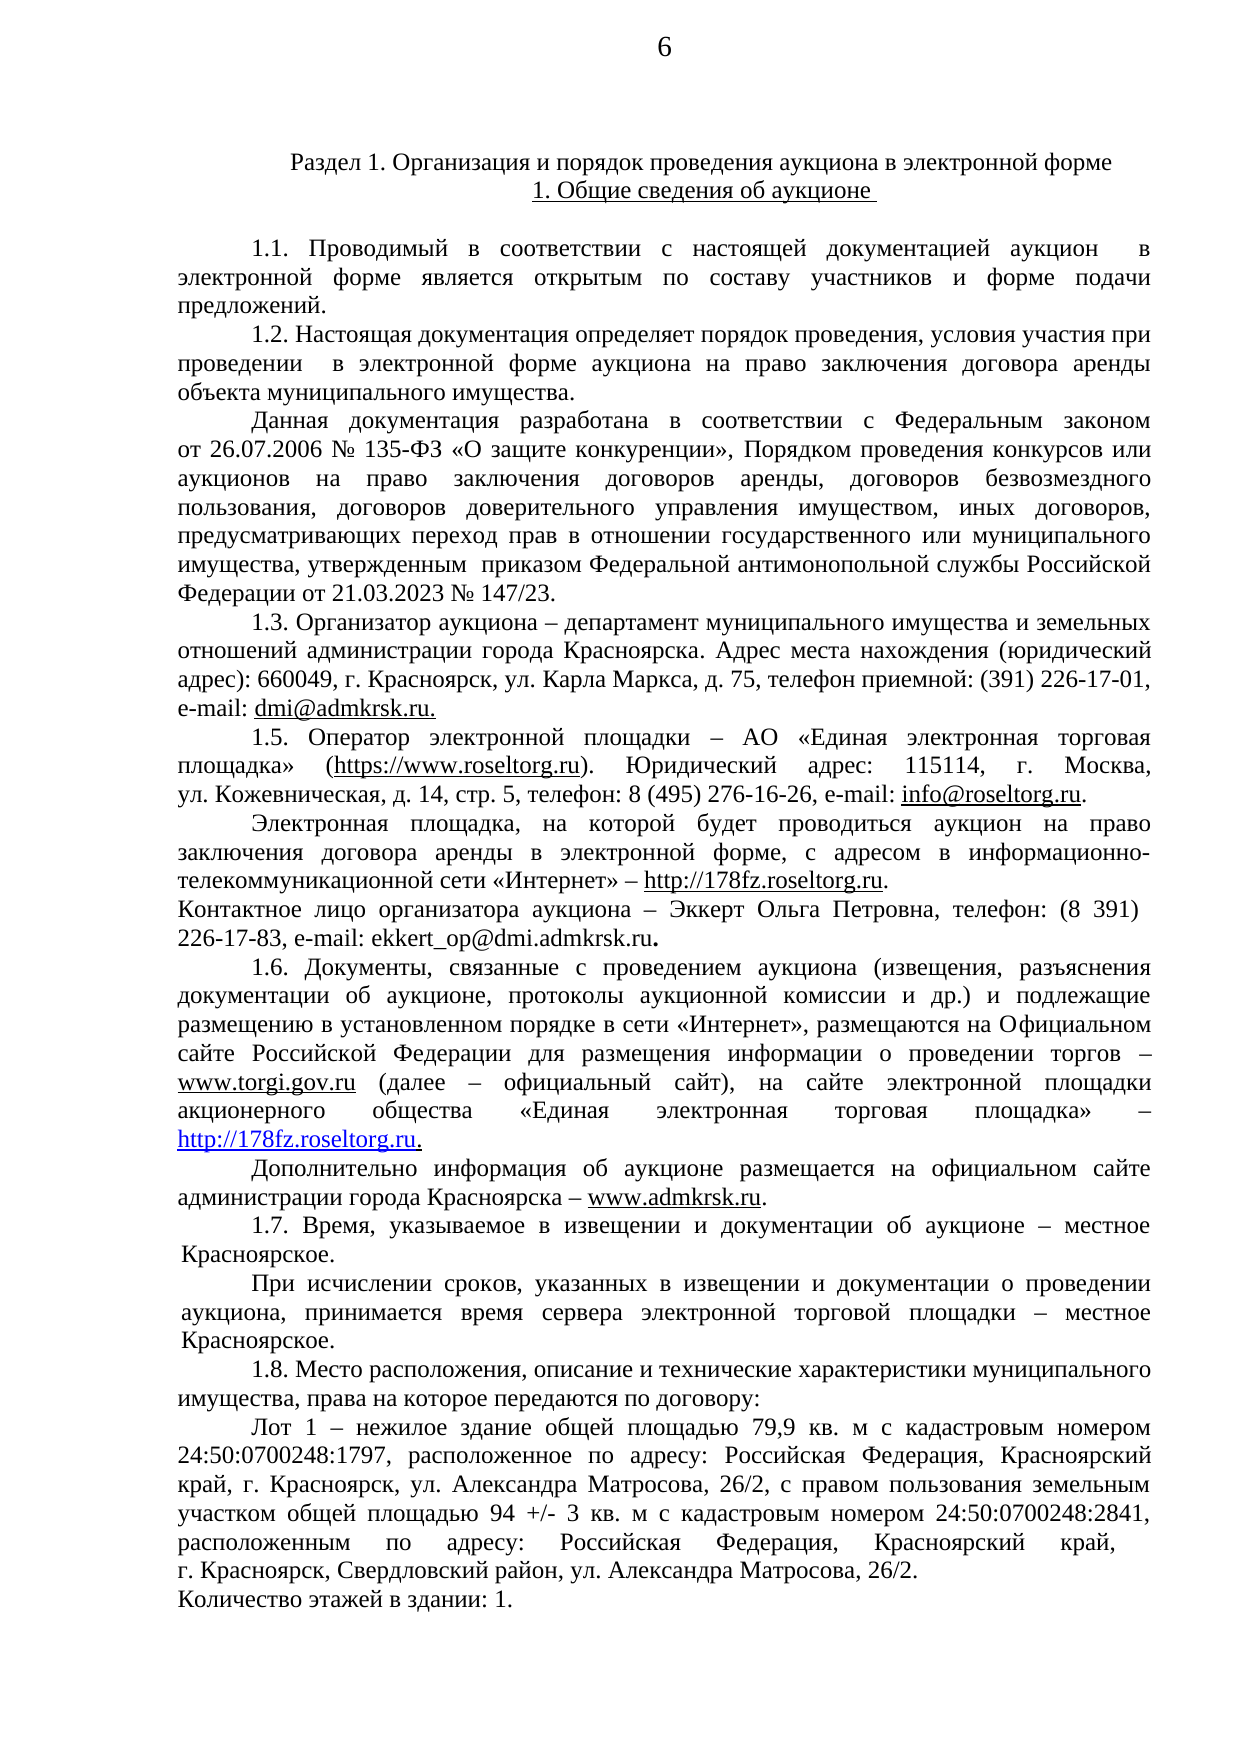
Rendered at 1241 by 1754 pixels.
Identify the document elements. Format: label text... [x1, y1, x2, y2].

text Дополнительно информация об аукционе размещается на официальном сайте администрации города Красноярска – www.admkrsk.ru. [177, 1153, 1152, 1211]
text 1.8. Место расположения, описание и технические характеристики муниципального имущества, права на которое передаются по договору: [177, 1354, 1152, 1412]
text 1.2. Настоящая документация определяет порядок проведения, условия участия при проведении в электронной форме аукциона на право заключения договора аренды объекта муниципального имущества. [177, 319, 1152, 406]
list При исчислении сроков, указанных в извещении и документации о проведении аукциона, принимается время сервера электронной торговой площадки – местное Красноярское. [181, 1268, 1152, 1354]
text 1.3. Организатор аукциона – департамент муниципального имущества и земельных отношений администрации города Красноярска. Адрес места нахождения (юридический адрес): 660049, г. Красноярск, ул. Карла Маркса, д. 75, телефон приемной: (391) 226-17-01, e-mail: dmi@admkrsk.ru. [177, 607, 1152, 722]
list 1.7. Время, указываемое в извещении и документации об аукционе – местное Красноярское. [181, 1211, 1152, 1268]
text Контактное лицо организатора аукциона – Эккерт Ольга Петровна, телефон: (8 391) 226-17-83, e-mail: ekkert_op@dmi.admkrsk.ru. [177, 894, 1152, 952]
text 1.1. Проводимый в соответствии с настоящей документацией аукцион в электронной форме является открытым по составу участников и форме подачи предложений. [177, 233, 1152, 319]
text Раздел 1. Организация и порядок проведения аукциона в электронной форме [177, 147, 1152, 176]
text Количество этажей в здании: 1. [177, 1584, 1152, 1613]
text Лот 1 – нежилое здание общей площадью 79,9 кв. м с кадастровым номером 24:50:0700248:1797, расположенное по адресу: Российская Федерация, Красноярский край, г. Красноярск, ул. Александра Матросова, 26/2, с правом пользования земельным участком общей площадью 94 +/- 3 кв. м с кадастровым номером 24:50:0700248:2841, расположенным по адресу: Российская Федерация, Красноярский край, г. Красноярск, Свердловский район, ул. Александра Матросова, 26/2. [177, 1412, 1152, 1584]
text 1.5. Оператор электронной площадки – АО «Единая электронная торговая площадка» (https://www.roseltorg.ru). Юридический адрес: 115114, г. Москва, ул. Кожевническая, д. 14, стр. 5, телефон: 8 (495) 276-16-26, e-mail: info@roseltorg.ru. [177, 722, 1152, 808]
text Электронная площадка, на которой будет проводиться аукцион на право заключения договора аренды в электронной форме, с адресом в информационно-телекоммуникационной сети «Интернет» – http://178fz.roseltorg.ru. [177, 808, 1152, 894]
text Данная документация разработана в соответствии с Федеральным законом от 26.07.2006 № 135-ФЗ «О защите конкуренции», Порядком проведения конкурсов или аукционов на право заключения договоров аренды, договоров безвозмездного пользования, договоров доверительного управления имуществом, иных договоров, предусматривающих переход прав в отношении государственного или муниципального имущества, утвержденным приказом Федеральной антимонопольной службы Российской Федерации от 21.03.2023 № 147/23. [177, 406, 1152, 607]
text 1. Общие сведения об аукционе [177, 176, 1152, 204]
text 1.6. Документы, связанные с проведением аукциона (извещения, разъяснения документации об аукционе, протоколы аукционной комиссии и др.) и подлежащие размещению в установленном порядке в сети «Интернет», размещаются на Официальном сайте Российской Федерации для размещения информации о проведении торгов – www.torgi.gov.ru (далее – официальный сайт), на сайте электронной площадки акционерного общества «Единая электронная торговая площадка» – http://178fz.roseltorg.ru. [177, 952, 1152, 1153]
